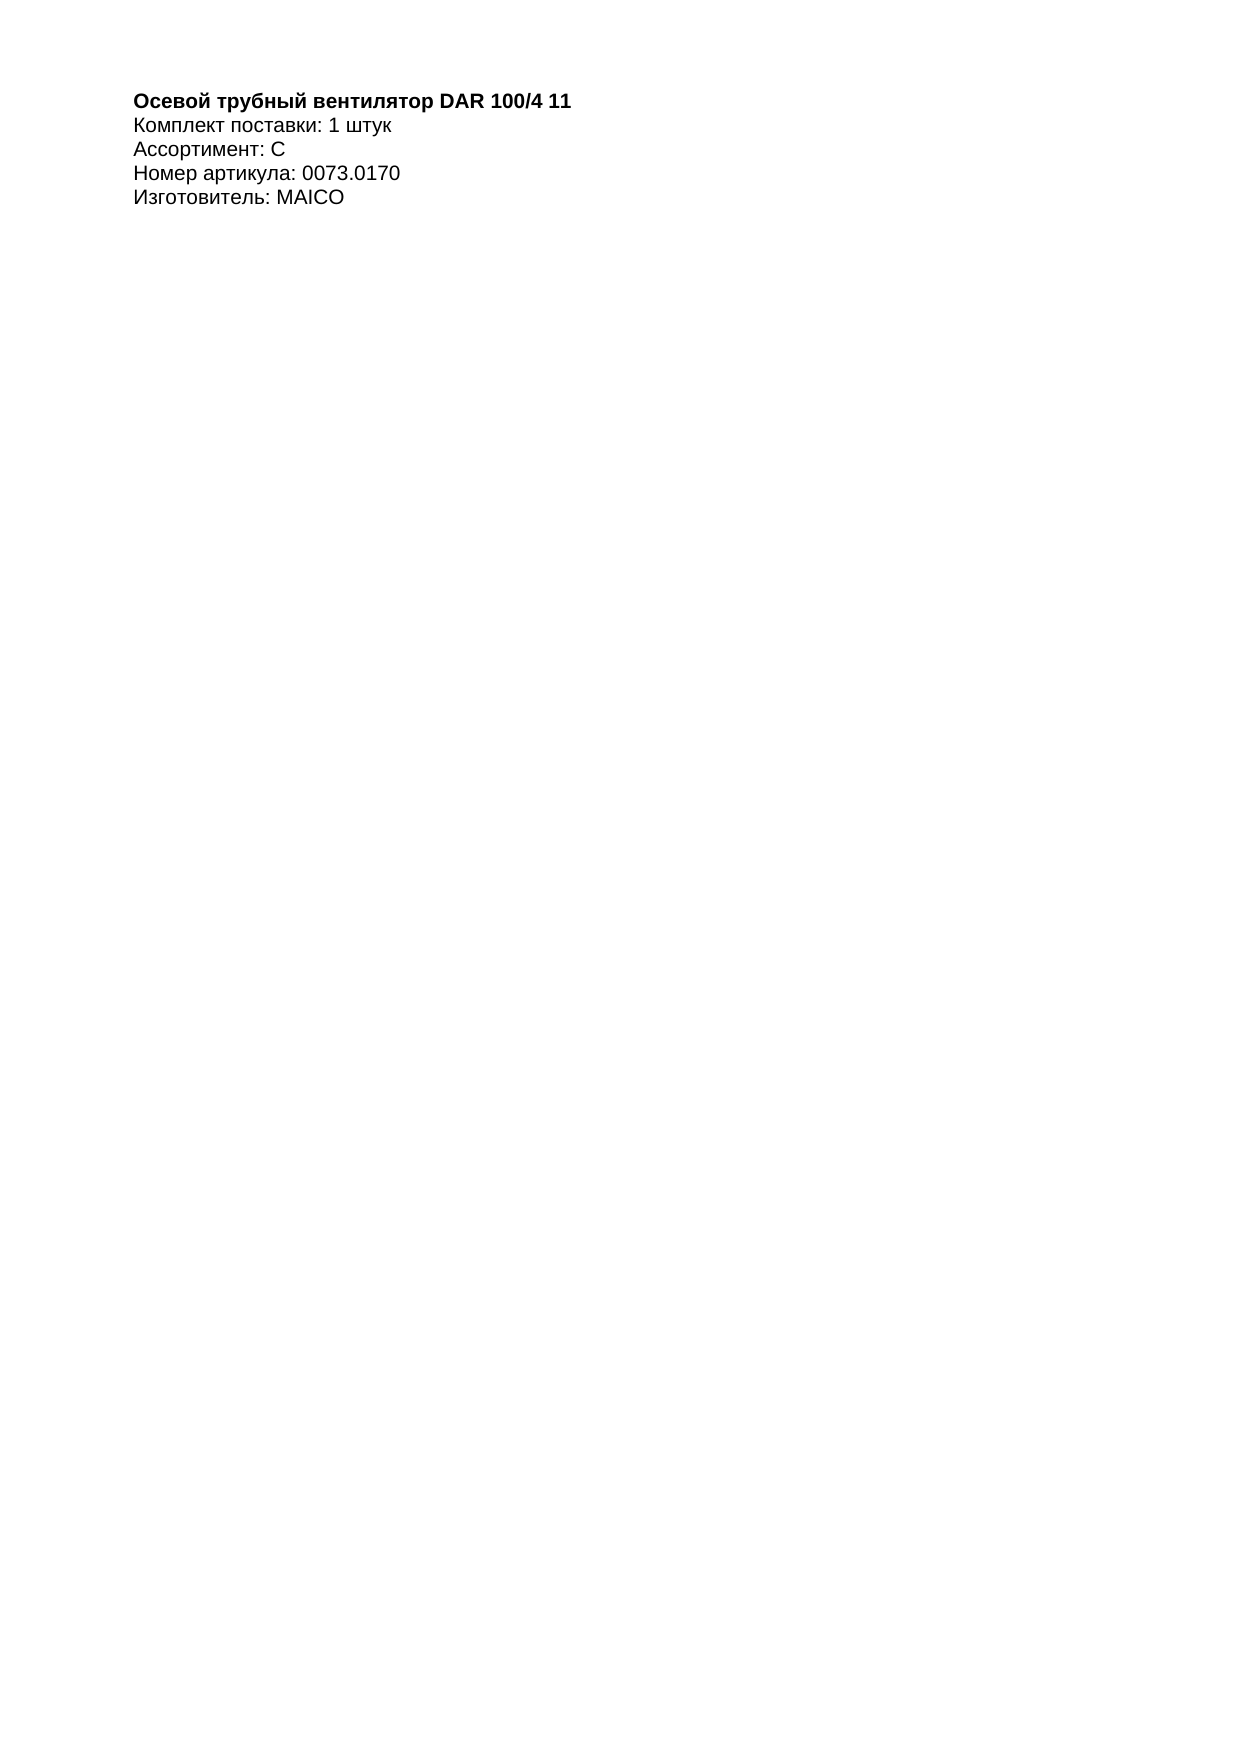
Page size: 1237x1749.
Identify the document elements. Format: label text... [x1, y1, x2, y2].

text Осевой трубный вентилятор DAR 100/4 11Комплект поставки: 1 штукАссортимент: C Номер артикула: 0073.0170Изготовитель: MAICO [133, 89, 1148, 208]
